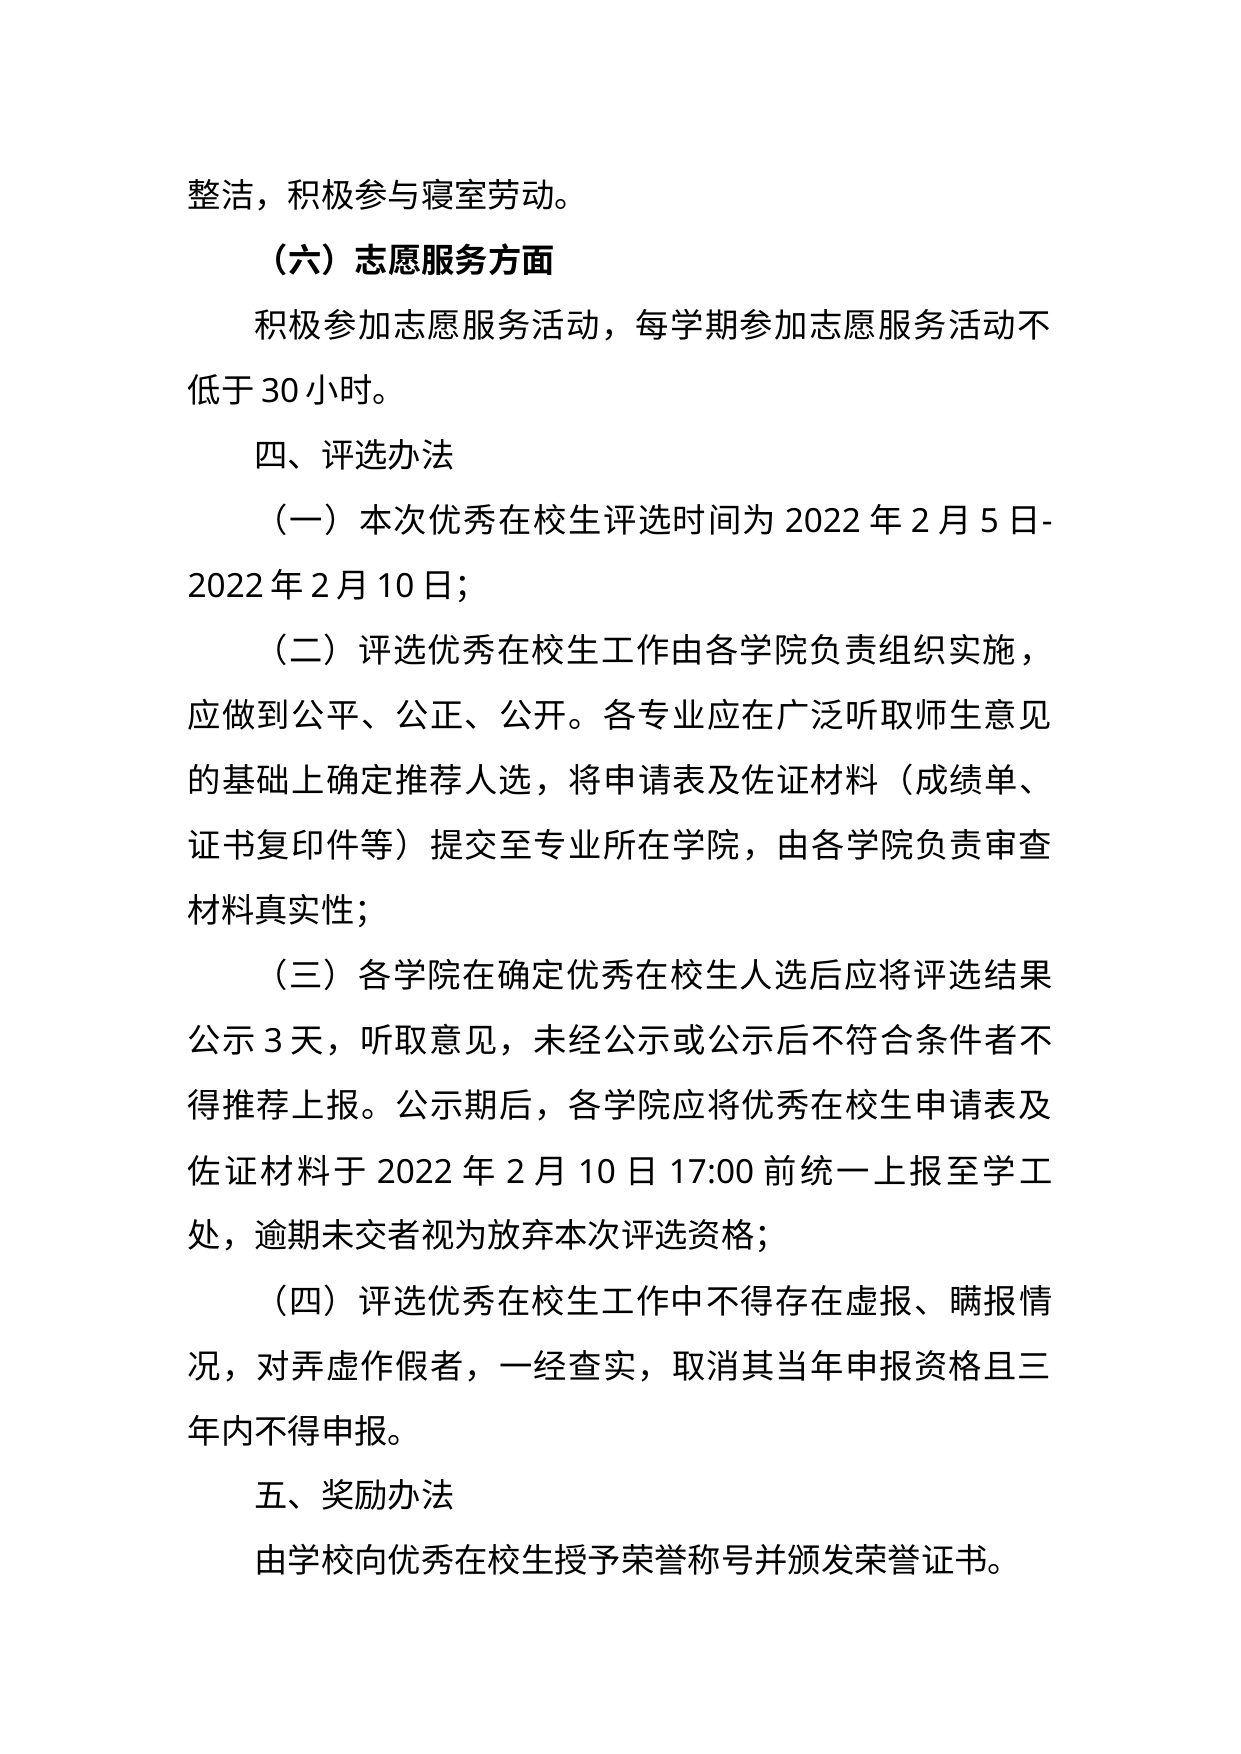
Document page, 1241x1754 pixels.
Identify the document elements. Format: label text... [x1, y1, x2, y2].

list （二）评选优秀在校生工作由各学院负责组织实施，应做到公平、公正、公开。各专业应在广泛听取师生意见的基础上确定推荐人选，将申请表及佐证材料（成绩单、证书复印件等）提交至专业所在学院，由各学院负责审查材料真实性； [187, 617, 1053, 942]
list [187, 162, 1053, 227]
list （三）各学院在确定优秀在校生人选后应将评选结果公示3天，听取意见，未经公示或公示后不符合条件者不得推荐上报。公示期后，各学院应将优秀在校生申请表及佐证材料于2022年2月10日17:00前统一上报至学工处，逾期未交者视为放弃本次评选资格； [187, 942, 1053, 1267]
text （四）评选优秀在校生工作中不得存在虚报、瞒报情况，对弄虚作假者，一经查实，取消其当年申报资格且三年内不得申报。 [187, 1267, 1053, 1462]
list （一）本次优秀在校生评选时间为2022年2月5日-2022年2月10日； [187, 487, 1053, 617]
text 五、奖励办法 [187, 1462, 1053, 1527]
list 评选办法 [187, 422, 1053, 487]
list （六）志愿服务方面 [187, 227, 1053, 292]
list 积极参加志愿服务活动，每学期参加志愿服务活动不低于30小时。 [187, 292, 1053, 422]
text 由学校向优秀在校生授予荣誉称号并颁发荣誉证书。 [187, 1527, 1053, 1592]
